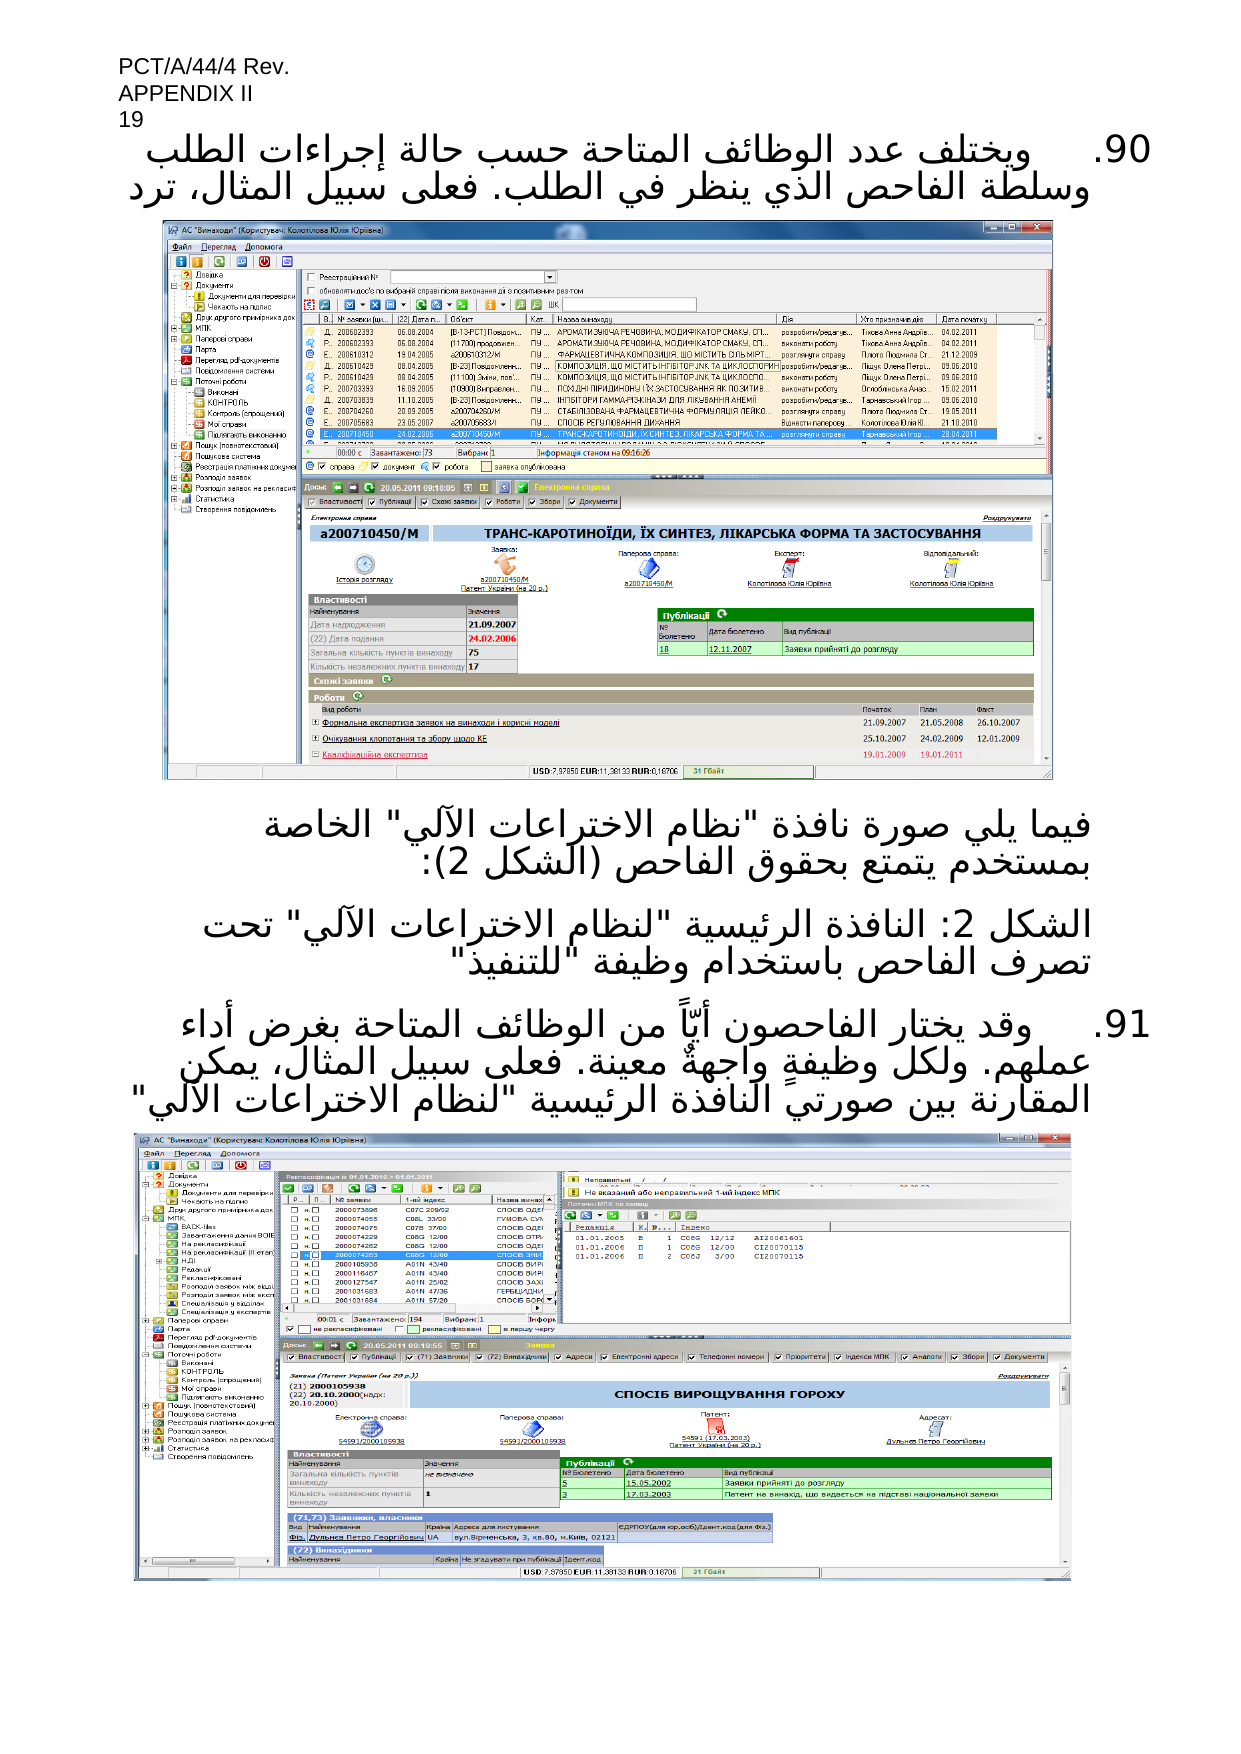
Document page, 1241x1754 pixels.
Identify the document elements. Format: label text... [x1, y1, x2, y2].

picture [133, 1133, 1070, 1580]
text الشكل 2: النافذة الرئيسية "لنظام الاختراعات الآلي" تحت تصرف الفاحص باستخدام وظيفة "للتنفيذ" [118, 907, 1092, 982]
picture [162, 220, 1053, 780]
list وقد يختار الفاحصون أيّاً من الوظائف المتاحة بغرض أداء عملهم. ولكل وظيفةٍ واجهةٌ معينة. فعلى سبيل المثال، يمكن المقارنة بين صورتي النافذة الرئيسية "لنظام الاختراعات الآلي" عند استخدام وظيفة "للتنفيذ" (الشكل 2) ووظيفة "إعادة تصنيف نظام تصنيف البراءات (المرحلة الثانية)" (الشكل 3). [118, 1007, 1092, 1120]
